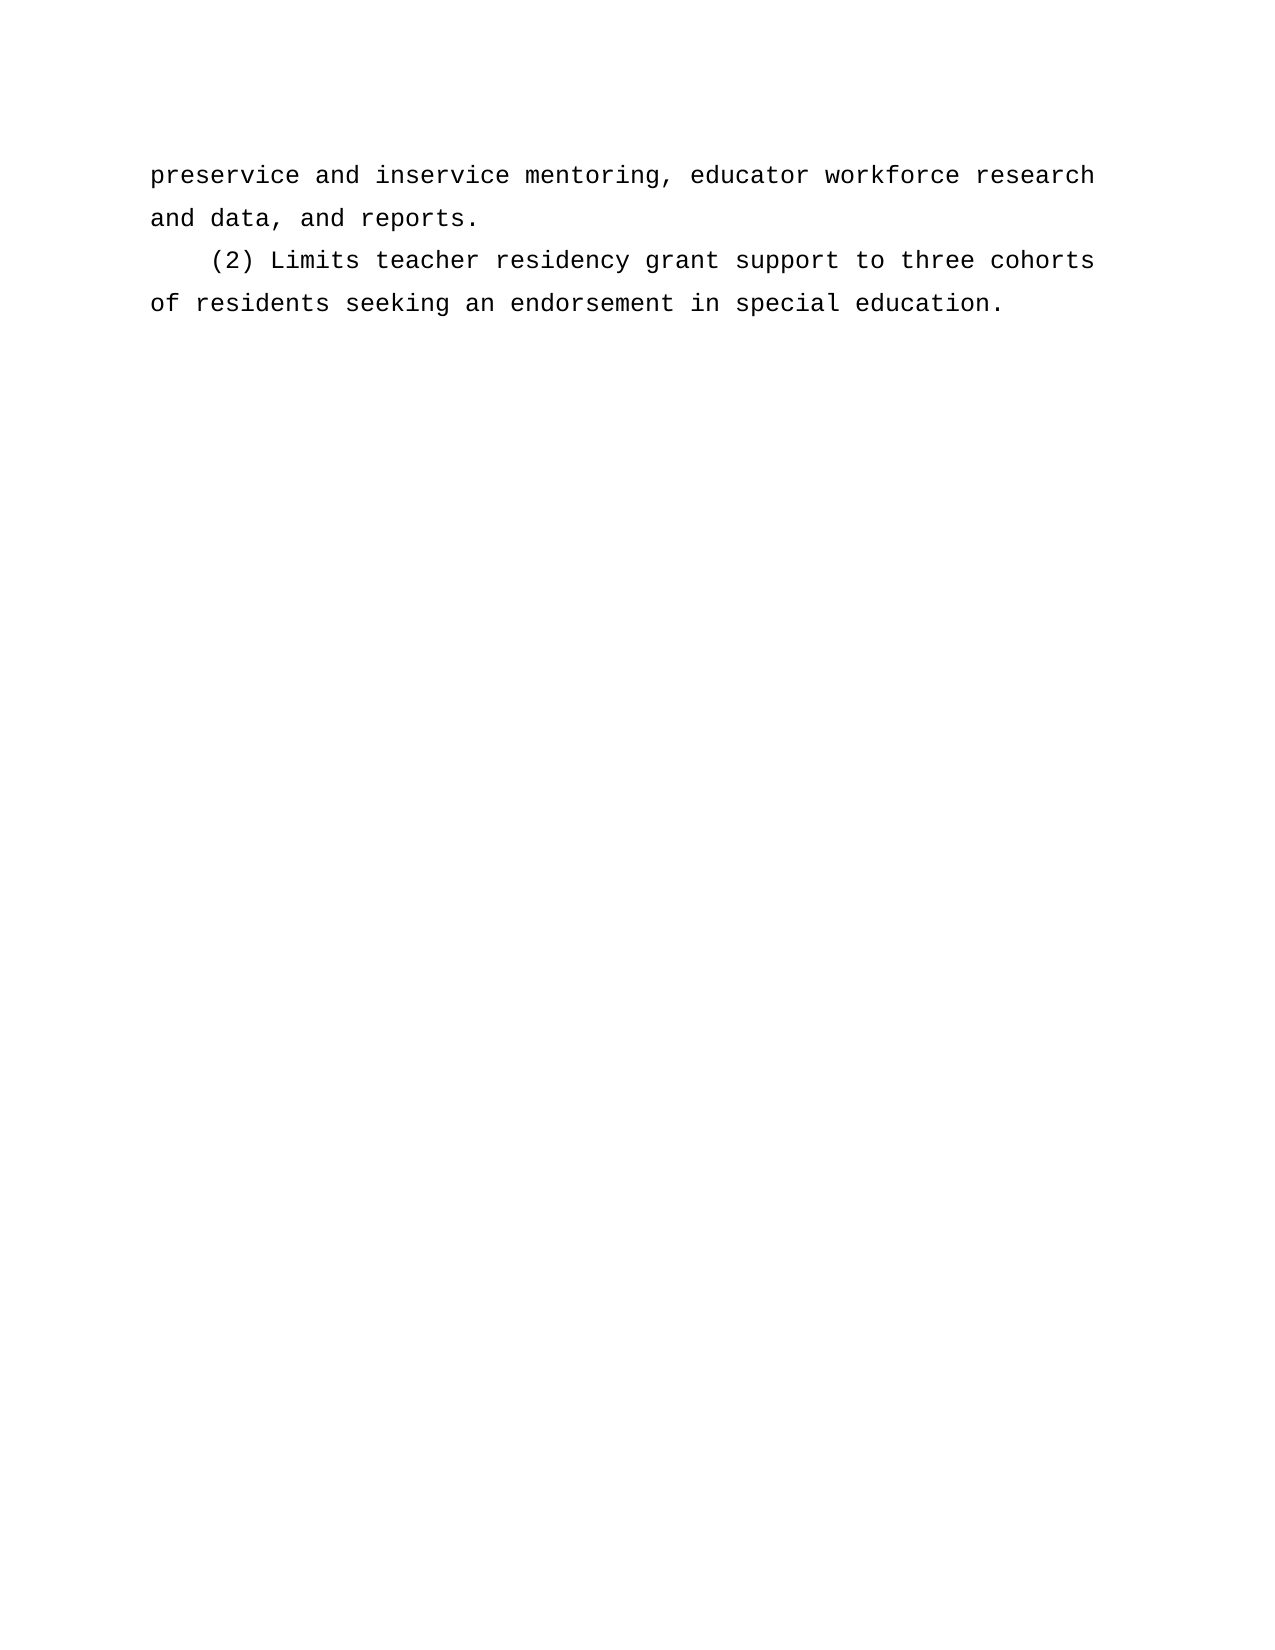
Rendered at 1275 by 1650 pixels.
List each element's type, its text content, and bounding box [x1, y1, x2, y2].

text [150, 150, 1125, 235]
text (2) Limits teacher residency grant support to three cohorts of residents seeking an endorsement in special education. [150, 235, 1125, 320]
